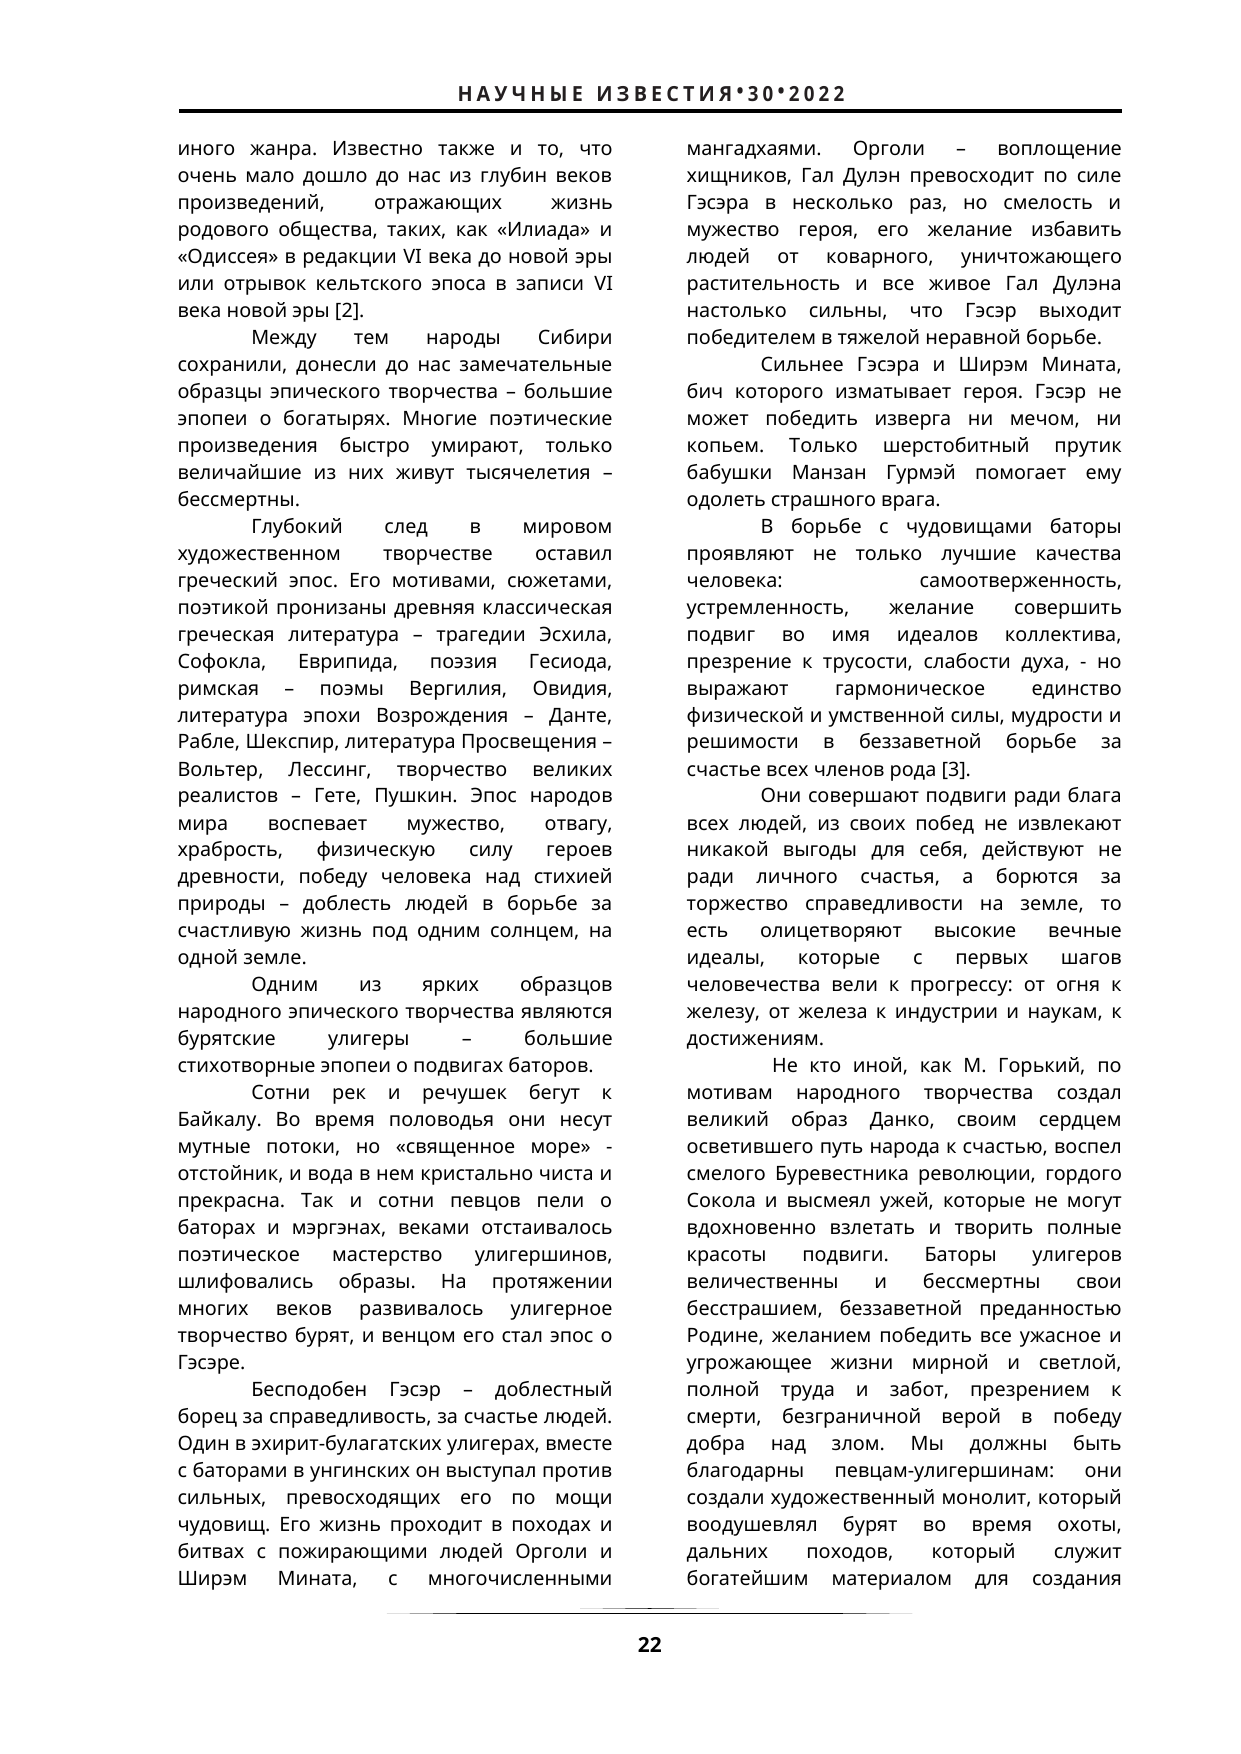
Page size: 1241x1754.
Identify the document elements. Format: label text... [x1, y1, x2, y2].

text Между тем народы Сибири сохранили, донесли до нас замечательные образцы эпического творчества – большие эпопеи о богатырях. Многие поэтические произведения быстро умирают, только величайшие из них живут тысячелетия – бессмертны. [177, 323, 613, 512]
text Бесподобен Гэсэр – доблестный борец за справедливость, за счастье людей. Один в эхирит-булагатских улигерах, вместе с баторами в унгинских он выступал против сильных, превосходящих его по мощи чудовищ. Его жизнь проходит в походах и битвах с пожирающими людей Орголи и Ширэм Мината, с многочисленными мангадхаями. Орголи – воплощение хищников, Гал Дулэн превосходит по силе Гэсэра в несколько раз, но смелость и мужество героя, его желание избавить людей от коварного, уничтожающего растительность и все живое Гал Дулэна настолько сильны, что Гэсэр выходит победителем в тяжелой неравной борьбе. [177, 1375, 613, 1591]
text Сильнее Гэсэра и Ширэм Мината, бич которого изматывает героя. Гэсэр не может победить изверга ни мечом, ни копьем. Только шерстобитный прутик бабушки Манзан Гурмэй помогает ему одолеть страшного врага. [686, 350, 1122, 512]
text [686, 1052, 1122, 1591]
text Сотни рек и речушек бегут к Байкалу. Во время половодья они несут мутные потоки, но «священное море» - отстойник, и вода в нем кристально чиста и прекрасна. Так и сотни певцов пели о баторах и мэргэнах, веками отстаивалось поэтическое мастерство улигершинов, шлифовались образы. На протяжении многих веков развивалось улигерное творчество бурят, и венцом его стал эпос о Гэсэре. [177, 1078, 613, 1375]
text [177, 134, 613, 323]
text Одним из ярких образцов народного эпического творчества являются бурятские улигеры – большие стихотворные эпопеи о подвигах баторов. [177, 971, 613, 1078]
text Бесподобен Гэсэр – доблестный борец за справедливость, за счастье людей. Один в эхирит-булагатских улигерах, вместе с баторами в унгинских он выступал против сильных, превосходящих его по мощи чудовищ. Его жизнь проходит в походах и битвах с пожирающими людей Орголи и Ширэм Мината, с многочисленными мангадхаями. Орголи – воплощение хищников, Гал Дулэн превосходит по силе Гэсэра в несколько раз, но смелость и мужество героя, его желание избавить людей от коварного, уничтожающего растительность и все живое Гал Дулэна настолько сильны, что Гэсэр выходит победителем в тяжелой неравной борьбе. [686, 134, 1122, 350]
text Глубокий след в мировом художественном творчестве оставил греческий эпос. Его мотивами, сюжетами, поэтикой пронизаны древняя классическая греческая литература – трагедии Эсхила, Софокла, Еврипида, поэзия Гесиода, римская – поэмы Вергилия, Овидия, литература эпохи Возрождения – Данте, Рабле, Шекспир, литература Просвещения – Вольтер, Лессинг, творчество великих реалистов – Гете, Пушкин. Эпос народов мира воспевает мужество, отвагу, храбрость, физическую силу героев древности, победу человека над стихией природы – доблесть людей в борьбе за счастливую жизнь под одним солнцем, на одной земле. [177, 512, 613, 971]
text В борьбе с чудовищами баторы проявляют не только лучшие качества человека: самоотверженность, устремленность, желание совершить подвиг во имя идеалов коллектива, презрение к трусости, слабости духа, - но выражают гармоническое единство физической и умственной силы, мудрости и решимости в беззаветной борьбе за счастье всех членов рода [3]. [686, 512, 1122, 782]
text Они совершают подвиги ради блага всех людей, из своих побед не извлекают никакой выгоды для себя, действуют не ради личного счастья, а борются за торжество справедливости на земле, то есть олицетворяют высокие вечные идеалы, которые с первых шагов человечества вели к прогрессу: от огня к железу, от железа к индустрии и наукам, к достижениям. [686, 782, 1122, 1052]
